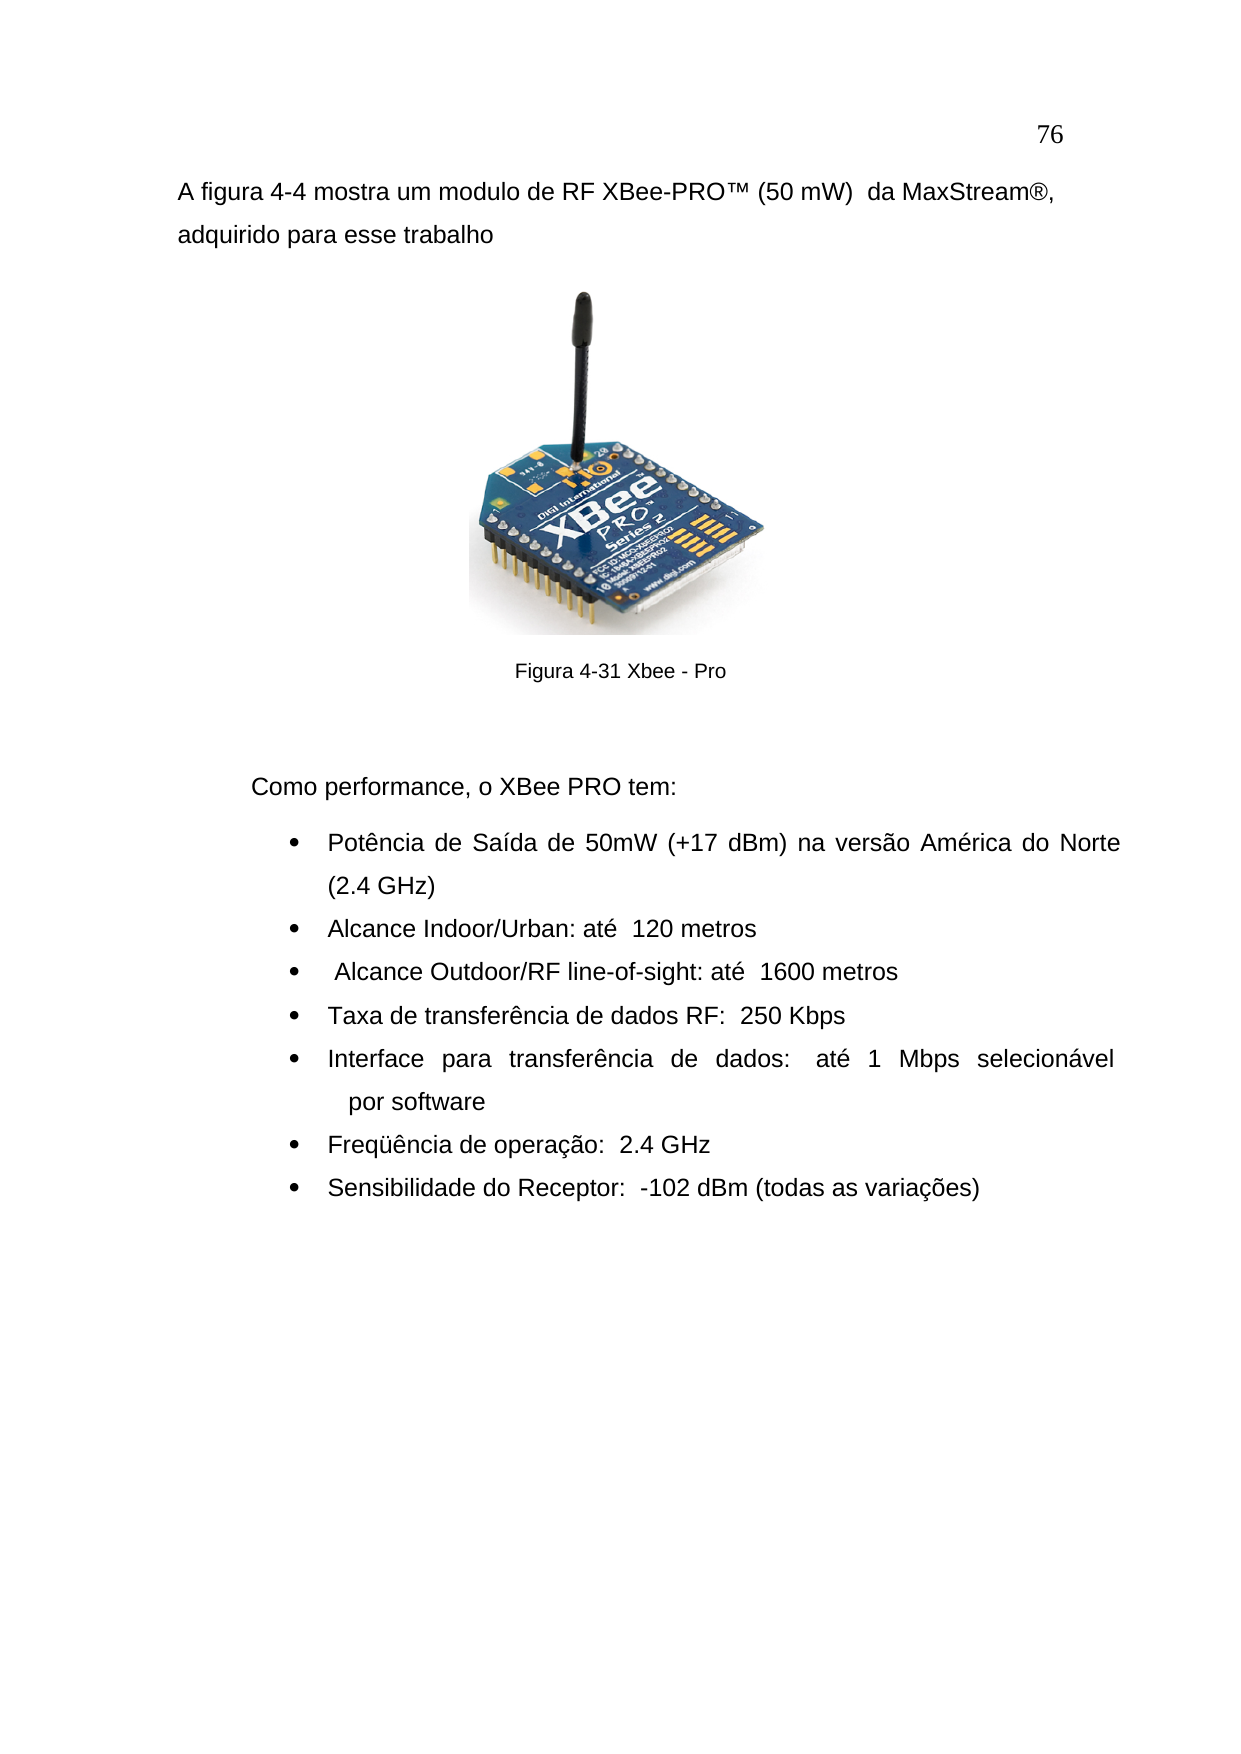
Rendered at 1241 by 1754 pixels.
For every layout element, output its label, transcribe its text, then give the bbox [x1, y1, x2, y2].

list Potência de Saída de 50mW (+17 dBm) na versão América do Norte (2.4 GHz) [290, 828, 1122, 900]
list Taxa de transferência de dados RF: 250 Kbps [290, 1001, 1122, 1029]
list A figura 4-4 mostra um modulo de RF XBee-PRO™ (50 mW) da MaxStream®, adquirido para esse trabalho [177, 177, 1122, 249]
list Freqüência de operação: 2.4 GHz [290, 1130, 1122, 1159]
list Sensibilidade do Receptor: -102 dBm (todas as variações) [290, 1173, 1122, 1202]
list Interface para transferência de dados: até 1 Mbps selecionável por software [290, 1044, 1122, 1116]
list Alcance Indoor/Urban: até 120 metros [290, 914, 1122, 943]
list Alcance Outdoor/RF line-of-sight: até 1600 metros [290, 957, 1122, 986]
text Como performance, o XBee PRO tem: [177, 772, 1063, 801]
picture [469, 284, 772, 635]
